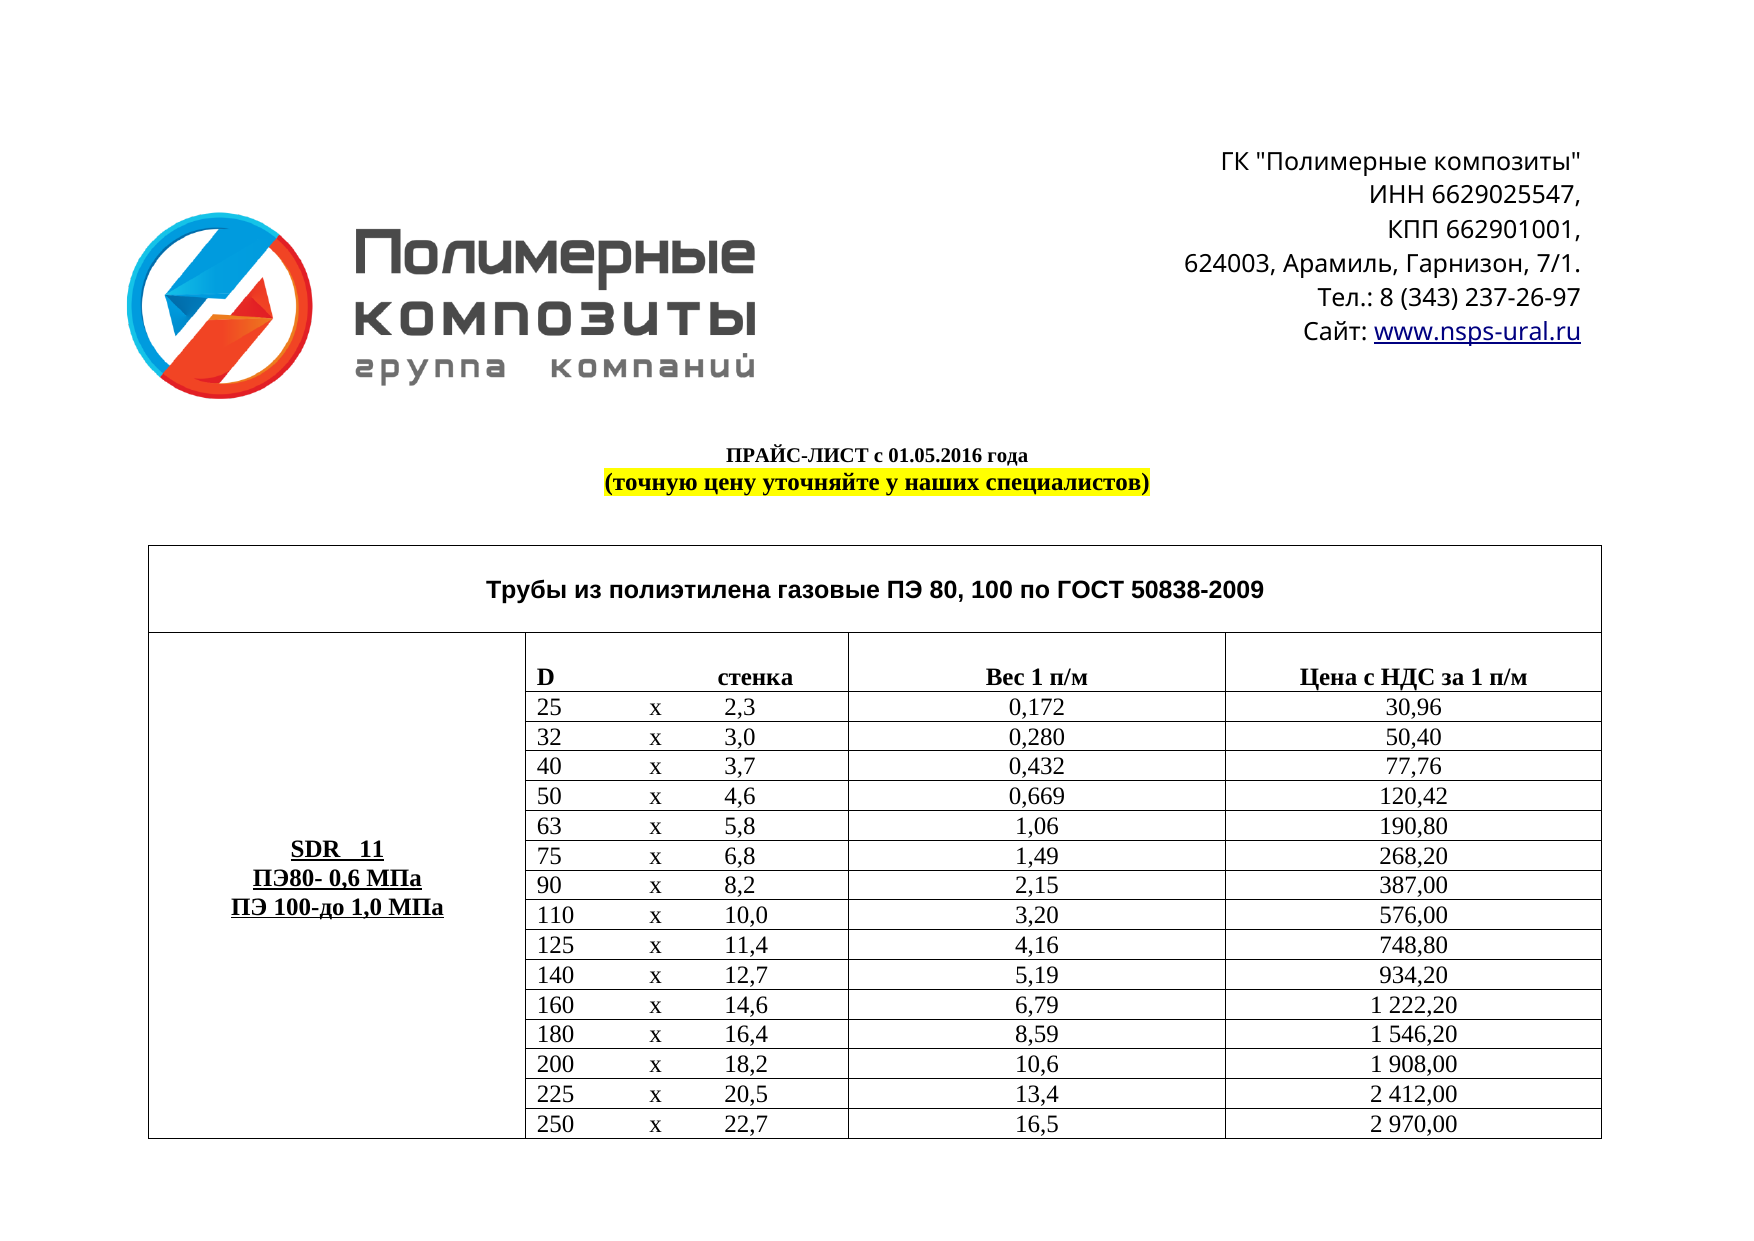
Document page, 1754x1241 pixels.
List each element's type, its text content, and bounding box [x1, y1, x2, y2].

text (точную цену уточняйте у наших специалистов) [75, 467, 1679, 496]
table_cell D стенка [526, 633, 848, 691]
table_cell 8,59 [849, 1020, 1225, 1048]
table_cell 934,20 [1226, 960, 1601, 989]
table_cell 0,432 [849, 751, 1225, 780]
table_cell Цена с НДС за 1 п/м [1226, 633, 1601, 691]
table_cell 1,06 [849, 811, 1225, 840]
table_header ГК "Полимерные композиты" ИНН 6629025547, КПП 662901001, 624003, Арамиль, Гарнизон, 7/1. Тел.: 8 (343) 237-26-97 Сайт: www.nsps-ural.ru [755, 75, 1592, 399]
table_cell 110 х 10,0 [526, 900, 848, 929]
picture [126, 212, 755, 399]
table_cell 32 х 3,0 [526, 722, 848, 750]
table_cell 0,669 [849, 781, 1225, 810]
table_cell 25 х 2,3 [526, 692, 848, 721]
table_cell 16,5 [849, 1109, 1225, 1138]
table_cell 1,49 [849, 841, 1225, 869]
table_header Трубы из полиэтилена газовые ПЭ 80, 100 по ГОСТ 50838-2009 [149, 546, 1601, 632]
table_cell 0,280 [849, 722, 1225, 750]
table_cell 90 х 8,2 [526, 871, 848, 899]
table_cell 387,00 [1226, 871, 1601, 899]
table_cell 77,76 [1226, 751, 1601, 780]
text ПРАЙС-ЛИСТ с 01.05.2016 года [75, 443, 1679, 467]
table_cell SDR 11 ПЭ80- 0,6 МПа ПЭ 100-до 1,0 МПа [149, 633, 525, 1138]
table_cell 40 х 3,7 [526, 751, 848, 780]
table_cell 63 х 5,8 [526, 811, 848, 840]
table_cell 50 х 4,6 [526, 781, 848, 810]
table_cell 180 х 16,4 [526, 1020, 848, 1048]
table_cell Вес 1 п/м [849, 633, 1225, 691]
table_cell 2,15 [849, 871, 1225, 899]
table_cell 1 546,20 [1226, 1020, 1601, 1048]
table_cell 6,79 [849, 990, 1225, 1018]
table_cell 5,19 [849, 960, 1225, 989]
table_cell 1 222,20 [1226, 990, 1601, 1018]
table_cell 75 х 6,8 [526, 841, 848, 869]
table_cell 30,96 [1226, 692, 1601, 721]
table_cell 2 970,00 [1226, 1109, 1601, 1138]
table_cell 160 х 14,6 [526, 990, 848, 1018]
table_cell 2 412,00 [1226, 1079, 1601, 1108]
table_cell 225 х 20,5 [526, 1079, 848, 1108]
table_cell 1 908,00 [1226, 1049, 1601, 1078]
table_cell 268,20 [1226, 841, 1601, 869]
table_cell 200 х 18,2 [526, 1049, 848, 1078]
table_cell 10,6 [849, 1049, 1225, 1078]
table_cell 140 х 12,7 [526, 960, 848, 989]
table_cell 0,172 [849, 692, 1225, 721]
table_cell 190,80 [1226, 811, 1601, 840]
table_cell 120,42 [1226, 781, 1601, 810]
table_cell 4,16 [849, 930, 1225, 959]
table_header [105, 75, 755, 399]
table_cell 125 х 11,4 [526, 930, 848, 959]
table_cell 748,80 [1226, 930, 1601, 959]
table_cell 3,20 [849, 900, 1225, 929]
table_cell 250 х 22,7 [526, 1109, 848, 1138]
table_cell 13,4 [849, 1079, 1225, 1108]
table_cell 50,40 [1226, 722, 1601, 750]
table_cell 576,00 [1226, 900, 1601, 929]
